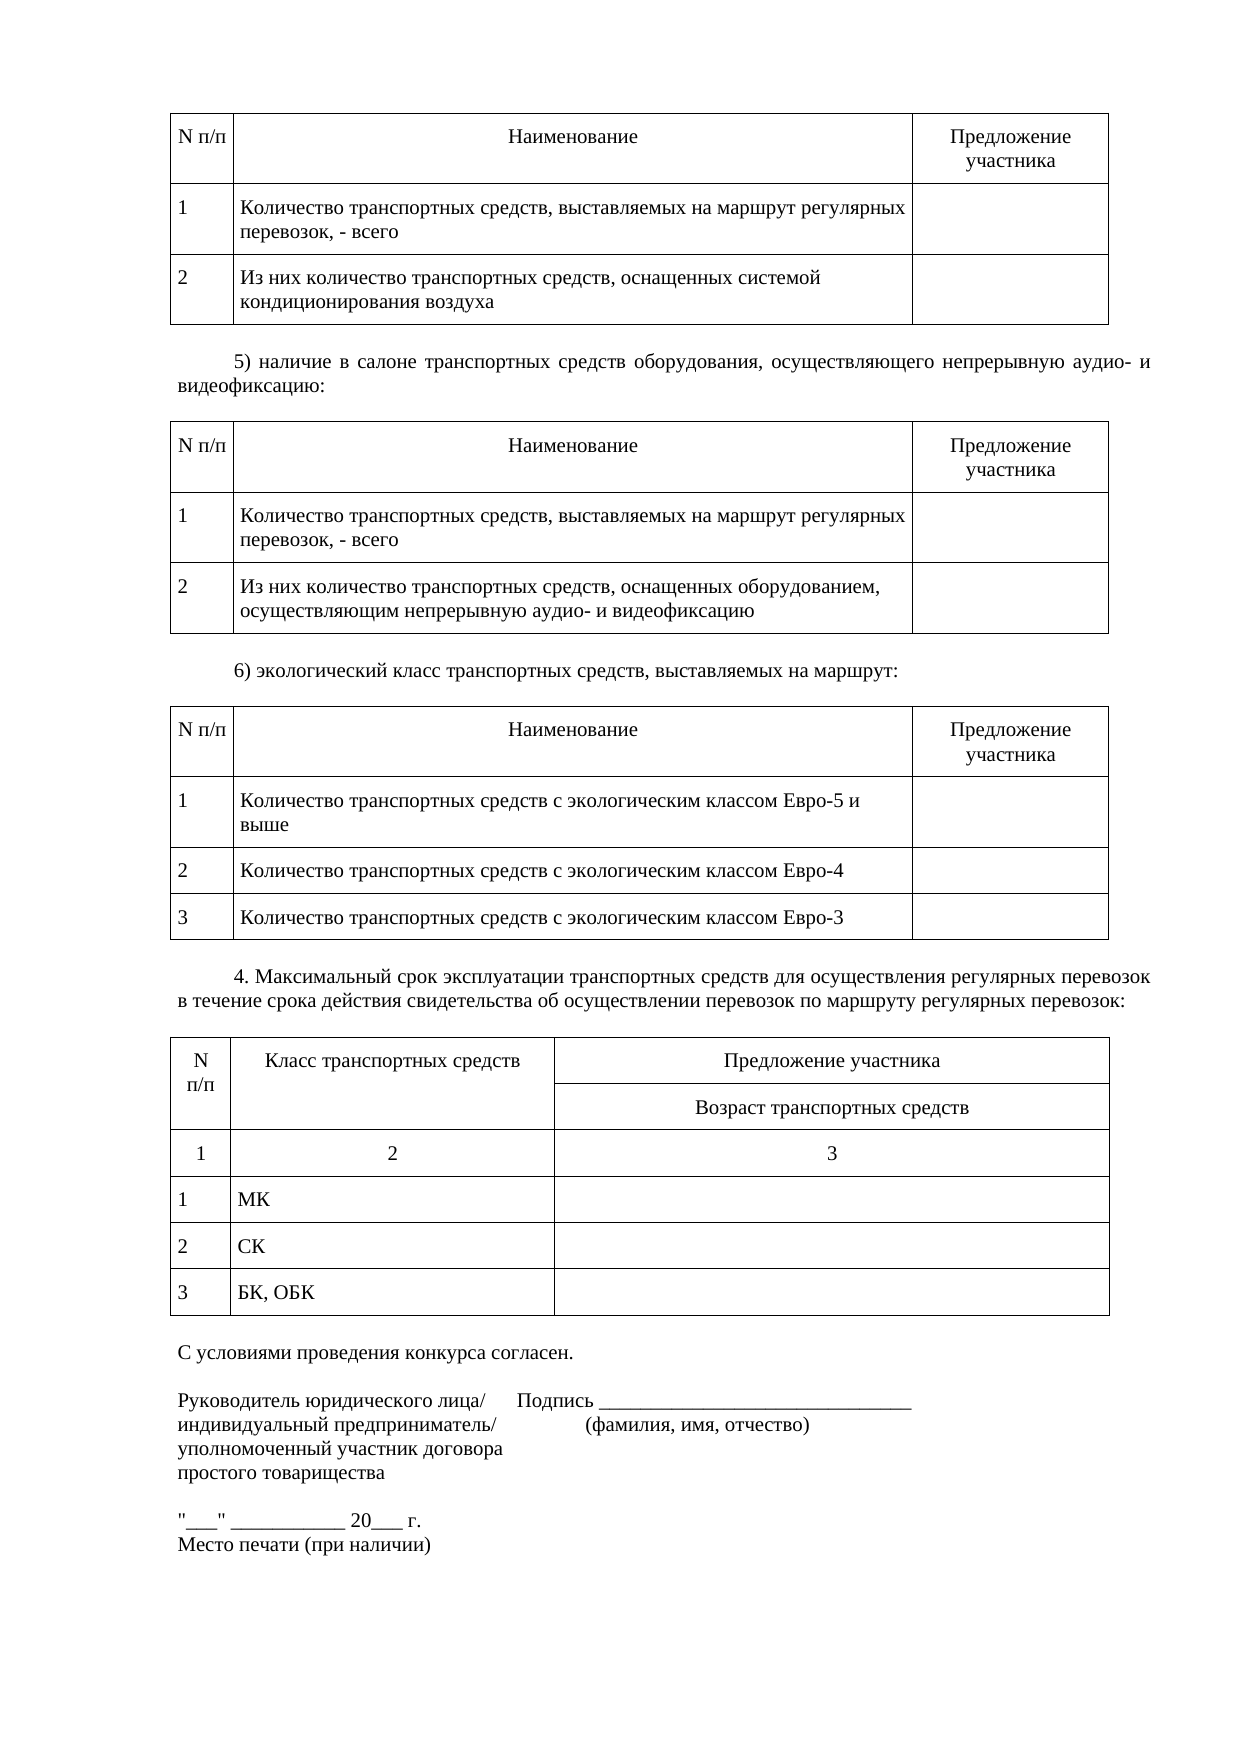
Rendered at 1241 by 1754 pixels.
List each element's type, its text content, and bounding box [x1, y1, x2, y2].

table_cell Из них количество транспортных средств, оснащенных системой кондиционирования воздуха [234, 255, 912, 324]
table_cell [913, 184, 1108, 253]
table_cell 3 [171, 1269, 230, 1315]
table_header N п/п [171, 1038, 230, 1129]
table_cell [913, 848, 1108, 893]
table_cell 3 [555, 1130, 1109, 1176]
table_cell 2 [171, 255, 233, 324]
table_cell Количество транспортных средств с экологическим классом Евро-5 и выше [234, 777, 912, 847]
text 6) экологический класс транспортных средств, выставляемых на маршрут: [177, 658, 1152, 682]
table_cell 2 [171, 563, 233, 632]
table_cell [913, 894, 1108, 939]
table_cell Количество транспортных средств, выставляемых на маршрут регулярных перевозок, - всего [234, 184, 912, 253]
table_cell МК [231, 1177, 554, 1222]
table_cell [913, 777, 1108, 847]
table_cell 1 [171, 184, 233, 253]
table_header Предложение участника [913, 707, 1108, 776]
table_cell 1 [171, 493, 233, 562]
table_header Класс транспортных средств [231, 1038, 554, 1129]
table_cell [913, 255, 1108, 324]
text уполномоченный участник договора [177, 1436, 1152, 1460]
table_cell 3 [171, 894, 233, 939]
table_cell Количество транспортных средств с экологическим классом Евро-4 [234, 848, 912, 893]
table_header Наименование [234, 707, 912, 776]
table_header Предложение участника [555, 1038, 1109, 1083]
text простого товарищества [177, 1460, 1152, 1484]
table_header N п/п [171, 422, 233, 492]
table_cell 1 [171, 1177, 230, 1222]
text С условиями проведения конкурса согласен. [177, 1340, 1152, 1364]
table_header Предложение участника [913, 422, 1108, 492]
table_cell 1 [171, 777, 233, 847]
table_cell 2 [171, 848, 233, 893]
text Руководитель юридического лица/ Подпись ______________________________ [177, 1388, 1152, 1412]
text Место печати (при наличии) [177, 1532, 1152, 1556]
table_header Предложение участника [913, 114, 1108, 183]
table_cell Количество транспортных средств с экологическим классом Евро-3 [234, 894, 912, 939]
table_cell [555, 1223, 1109, 1268]
table_header Наименование [234, 114, 912, 183]
text индивидуальный предприниматель/ (фамилия, имя, отчество) [177, 1412, 1152, 1436]
table_header N п/п [171, 114, 233, 183]
table_cell Возраст транспортных средств [555, 1084, 1109, 1129]
text "___" ___________ 20___ г. [177, 1508, 1152, 1532]
table_header N п/п [171, 707, 233, 776]
text 4. Максимальный срок эксплуатации транспортных средств для осуществления регулярных перевозок в течение срока действия свидетельства об осуществлении перевозок по маршруту регулярных перевозок: [177, 964, 1152, 1012]
table_cell Количество транспортных средств, выставляемых на маршрут регулярных перевозок, - всего [234, 493, 912, 562]
text 5) наличие в салоне транспортных средств оборудования, осуществляющего непрерывную аудио- и видеофиксацию: [177, 349, 1152, 397]
table_cell СК [231, 1223, 554, 1268]
table_cell 1 [171, 1130, 230, 1176]
table_cell БК, ОБК [231, 1269, 554, 1315]
table_cell 2 [171, 1223, 230, 1268]
table_header Наименование [234, 422, 912, 492]
table_cell [913, 493, 1108, 562]
table_cell [555, 1269, 1109, 1315]
table_cell [913, 563, 1108, 632]
table_cell [555, 1177, 1109, 1222]
table_cell Из них количество транспортных средств, оснащенных оборудованием, осуществляющим непрерывную аудио- и видеофиксацию [234, 563, 912, 632]
table_cell 2 [231, 1130, 554, 1176]
